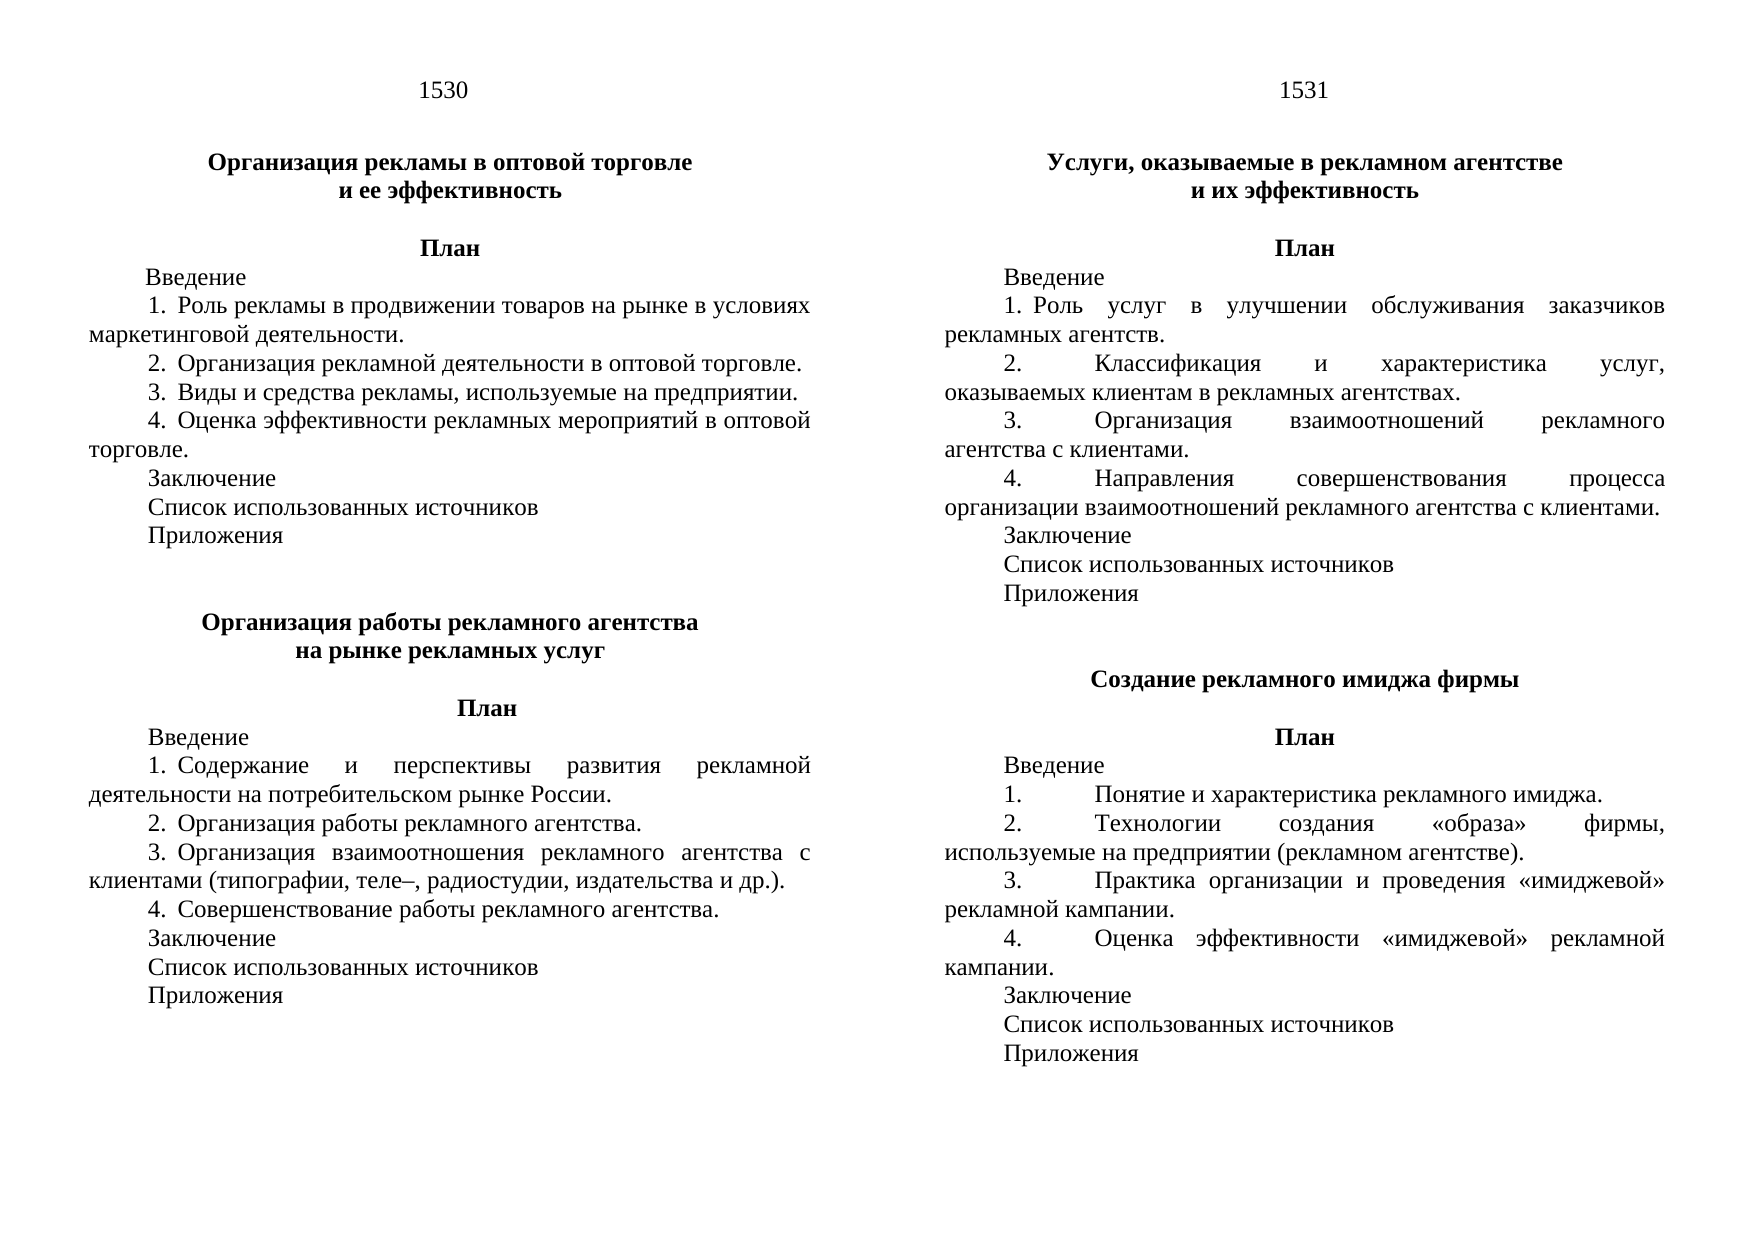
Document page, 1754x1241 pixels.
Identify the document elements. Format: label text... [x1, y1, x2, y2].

list Виды и средства рекламы, используемые на предприятии. [89, 377, 811, 406]
text Заключение [89, 463, 811, 492]
text Список использованных источников [89, 952, 811, 981]
text Организация рекламы в оптовой торговле [89, 147, 811, 176]
text и ее эффективность [89, 176, 811, 204]
list Направления совершенствования процесса организации взаимоотношений рекламного агентства с клиентами. [944, 463, 1665, 521]
list Организация взаимоотношения рекламного агентства с клиентами (типографии, теле–, радиостудии, издательства и др.). [89, 837, 811, 894]
list Классификация и характеристика услуг, оказываемых клиентам в рекламных агентствах. [944, 348, 1665, 406]
list Организация работы рекламного агентства. [89, 808, 811, 837]
text Организация работы рекламного агентства [89, 607, 811, 636]
text Введение [944, 262, 1665, 291]
subtitle План [944, 722, 1665, 751]
text и их эффективность [944, 176, 1665, 204]
list Практика организации и проведения «имиджевой» рекламной кампании. [944, 866, 1665, 923]
list Оценка эффективности рекламных мероприятий в оптовой торговле. [89, 406, 811, 463]
text Список использованных источников [944, 549, 1665, 578]
subtitle План [89, 233, 811, 262]
list Организация рекламной деятельности в оптовой торговле. [89, 348, 811, 377]
text Приложения [89, 521, 811, 549]
list Технологии создания «образа» фирмы, используемые на предприятии (рекламном агентстве). [944, 808, 1665, 866]
text Приложения [944, 578, 1665, 607]
list Совершенствование работы рекламного агентства. [89, 894, 811, 923]
text Заключение [944, 981, 1665, 1009]
text Заключение [944, 521, 1665, 549]
text План [89, 693, 811, 722]
text Введение [944, 751, 1665, 779]
text Список использованных источников [89, 492, 811, 521]
text Приложения [89, 981, 811, 1009]
list Содержание и перспективы развития рекламной деятельности на потребительском рынке России. [89, 751, 811, 808]
text Список использованных источников [944, 1009, 1665, 1038]
text Введение [89, 262, 811, 291]
text Приложения [944, 1038, 1665, 1067]
list Роль услуг в улучшении обслуживания заказчиков рекламных агентств. [944, 291, 1665, 348]
subtitle Создание рекламного имиджа фирмы [944, 664, 1665, 693]
text Введение [89, 722, 811, 751]
subtitle План [944, 233, 1665, 262]
list Понятие и характеристика рекламного имиджа. [944, 779, 1665, 808]
list Оценка эффективности «имиджевой» рекламной кампании. [944, 923, 1665, 981]
text Заключение [89, 923, 811, 952]
list Роль рекламы в продвижении товаров на рынке в условиях маркетинговой деятельности. [89, 291, 811, 348]
text на рынке рекламных услуг [89, 636, 811, 664]
text Услуги, оказываемые в рекламном агентстве [944, 147, 1665, 176]
list Организация взаимоотношений рекламного агентства с клиентами. [944, 406, 1665, 463]
